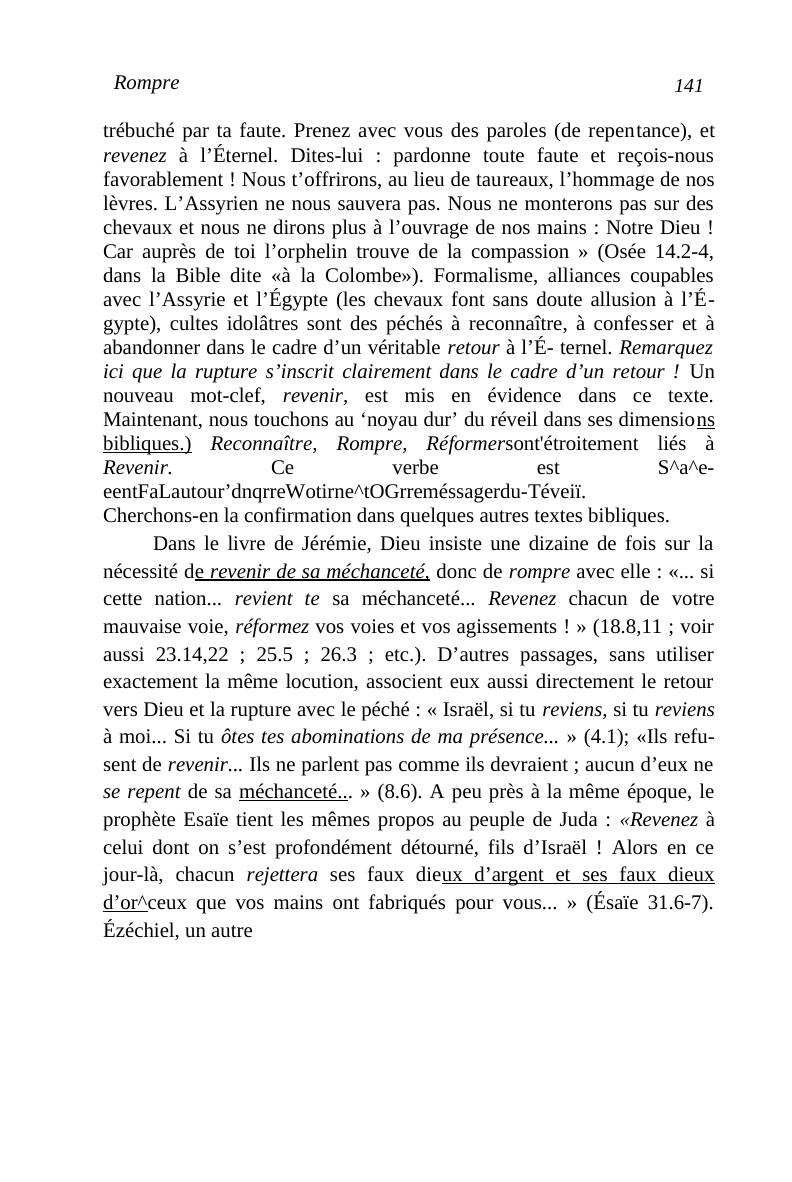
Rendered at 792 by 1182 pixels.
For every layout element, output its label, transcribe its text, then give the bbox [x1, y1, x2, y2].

text trébuché par ta faute. Prenez avec vous des paroles (de repentance), et revenez à l’Éternel. Dites-lui : pardonne toute faute et reçois-nous favorablement ! Nous t’offrirons, au lieu de taureaux, l’hommage de nos lèvres. L’Assyrien ne nous sauvera pas. Nous ne monterons pas sur des chevaux et nous ne dirons plus à l’ouvrage de nos mains : Notre Dieu ! Car auprès de toi l’orphelin trouve de la compassion » (Osée 14.2-4, dans la Bible dite «à la Colombe»). Formalisme, alliances coupables avec l’Assyrie et l’Égypte (les chevaux font sans doute allusion à l’Égypte), cultes idolâtres sont des péchés à reconnaître, à confesser et à abandonner dans le cadre d’un véritable retour à l’É- ternel. Remarquez ici que la rupture s’inscrit clairement dans le cadre d’un retour ! Un nouveau mot-clef, revenir, est mis en évidence dans ce texte. Maintenant, nous touchons au ‘noyau dur’ du réveil dans ses dimensions bibliques.) Reconnaître, Rompre, Réformersont'étroitement liés à Revenir. Ce verbe est S^a^e-eentFaLautour’dnqrreWotirne^tOGrreméssagerdu-Téveiï. [103, 118, 715, 503]
text Rompre [113, 70, 182, 94]
text Cherchons-en la confirmation dans quelques autres textes bibliques. [103, 503, 715, 527]
text 141 [674, 74, 706, 97]
text Dans le livre de Jérémie, Dieu insiste une dizaine de fois sur la nécessité de revenir de sa méchanceté, donc de rompre avec elle : «... si cette nation... revient te sa méchanceté... Revenez chacun de votre mauvaise voie, réformez vos voies et vos agissements ! » (18.8,11 ; voir aussi 23.14,22 ; 25.5 ; 26.3 ; etc.). D’autres passages, sans utiliser exactement la même locution, associent eux aussi directement le retour vers Dieu et la rupture avec le péché : « Israël, si tu reviens, si tu reviens à moi... Si tu ôtes tes abominations de ma présence... » (4.1); «Ils refusent de revenir... Ils ne parlent pas comme ils devraient ; aucun d’eux ne se repent de sa méchanceté... » (8.6). A peu près à la même époque, le prophète Esaïe tient les mêmes propos au peuple de Juda : «Revenez à celui dont on s’est profondément détourné, fils d’Israël ! Alors en ce jour-là, chacun rejettera ses faux dieux d’argent et ses faux dieux d’or^ceux que vos mains ont fabriqués pour vous... » (Ésaïe 31.6-7). Ézéchiel, un autre [103, 531, 715, 942]
